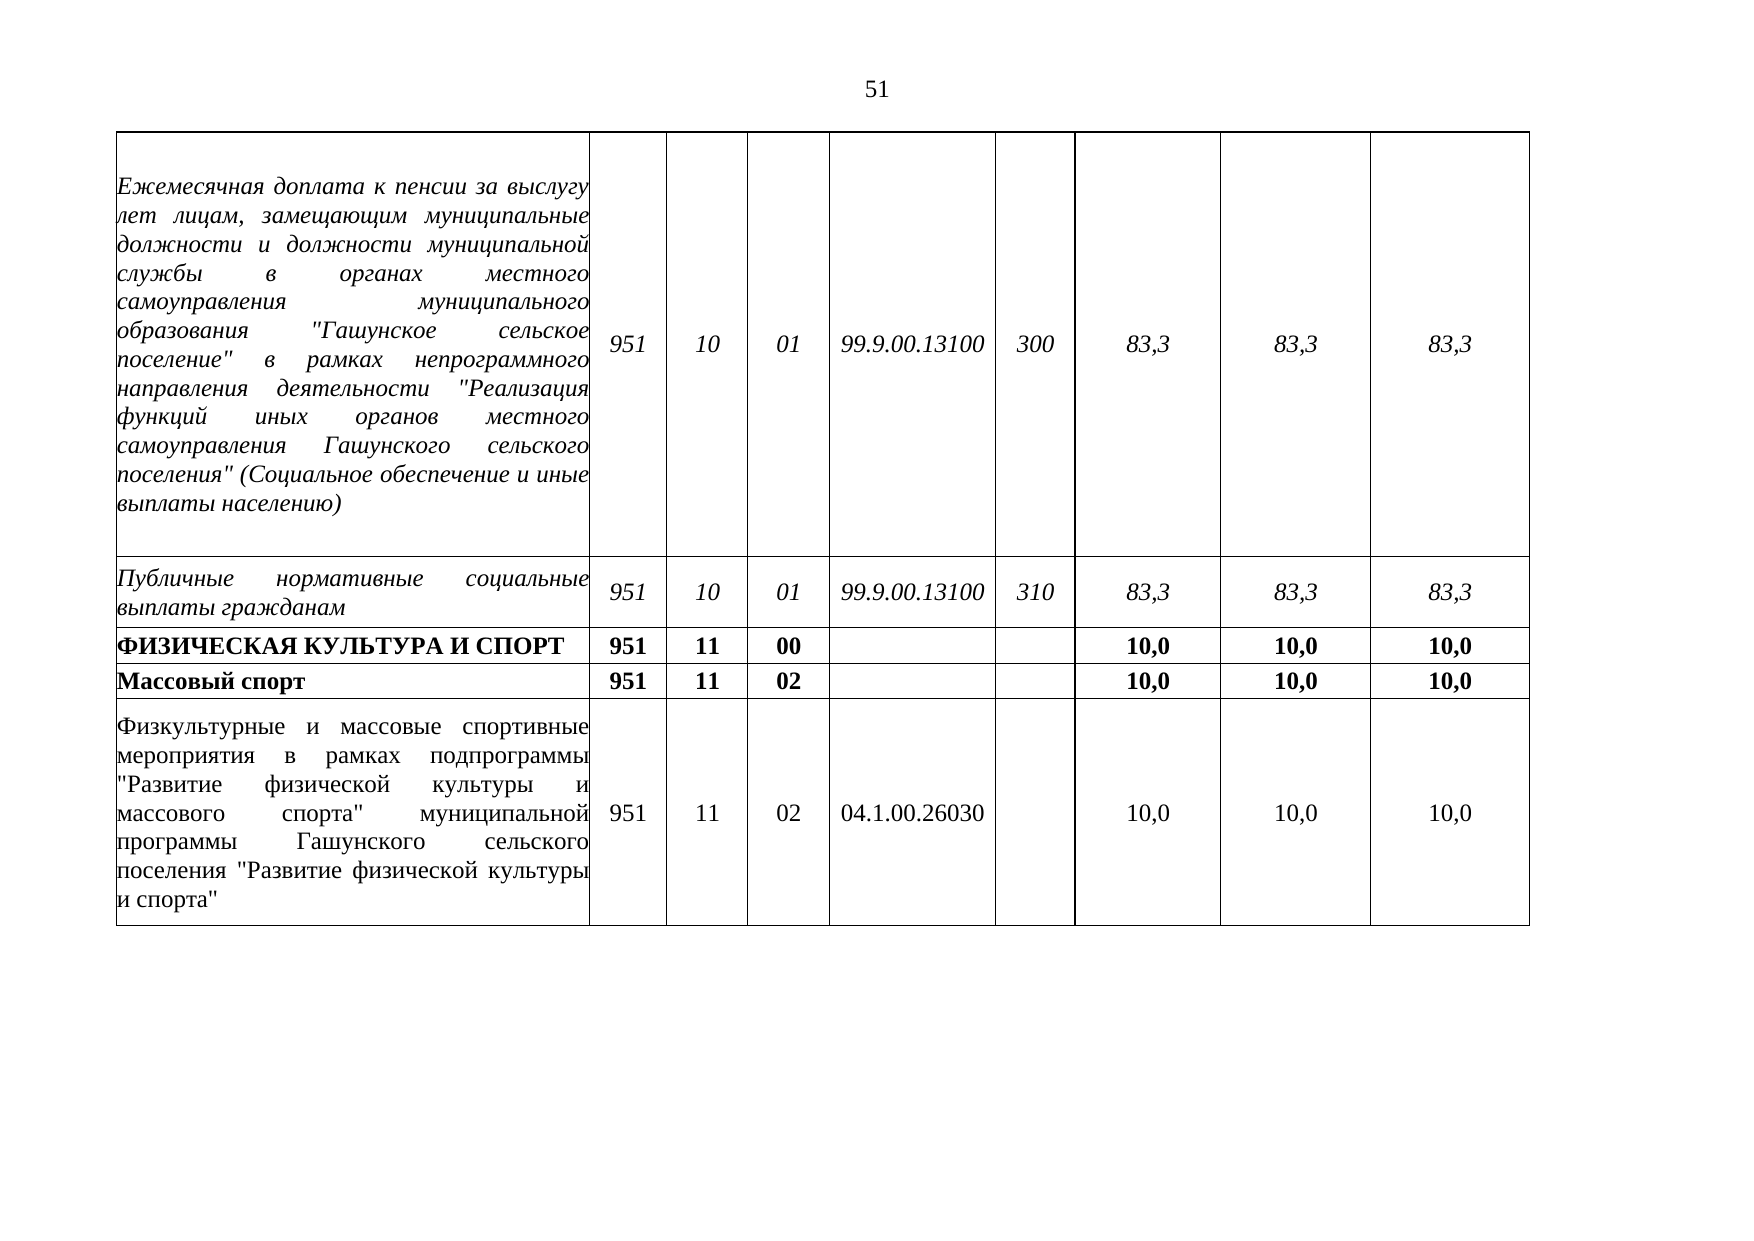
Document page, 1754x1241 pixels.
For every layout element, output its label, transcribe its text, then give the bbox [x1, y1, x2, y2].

table_cell [830, 628, 995, 662]
table_cell 02 [748, 699, 829, 925]
table_cell 951 [590, 133, 666, 556]
table_cell 83,3 [1371, 133, 1529, 556]
table_cell 10 [667, 133, 747, 556]
table_cell 11 [667, 628, 747, 662]
table_cell 951 [590, 557, 666, 627]
table_cell 83,3 [1076, 557, 1220, 627]
table_cell Массовый спорт [117, 664, 589, 698]
table_cell 951 [590, 628, 666, 662]
table_cell 83,3 [1221, 133, 1370, 556]
table_cell 10,0 [1076, 699, 1220, 925]
table_cell 10,0 [1371, 664, 1529, 698]
table_cell Физкультурные и массовые спортивные мероприятия в рамках подпрограммы "Развитие физической культуры и массового спорта" муниципальной программы Гашунского сельского поселения "Развитие физической культуры и спорта" [117, 699, 589, 925]
table_cell ФИЗИЧЕСКАЯ КУЛЬТУРА И СПОРТ [117, 628, 589, 662]
table_cell 99.9.00.13100 [830, 133, 995, 556]
table_cell Публичные нормативные социальные выплаты гражданам [117, 557, 589, 627]
table_cell 11 [667, 699, 747, 925]
table_cell 10,0 [1371, 699, 1529, 925]
table_cell 951 [590, 699, 666, 925]
table_cell [996, 664, 1074, 698]
table_cell 83,3 [1221, 557, 1370, 627]
table_cell 10,0 [1371, 628, 1529, 662]
table_cell 02 [748, 664, 829, 698]
table_cell 310 [996, 557, 1074, 627]
table_cell 01 [748, 133, 829, 556]
table_cell 99.9.00.13100 [830, 557, 995, 627]
table_cell 01 [748, 557, 829, 627]
table_cell [996, 699, 1074, 925]
table_cell 83,3 [1076, 133, 1220, 556]
table_cell [830, 664, 995, 698]
table_cell 951 [590, 664, 666, 698]
table_cell 10,0 [1076, 664, 1220, 698]
table_cell 83,3 [1371, 557, 1529, 627]
table_cell 10,0 [1076, 628, 1220, 662]
table_cell 00 [748, 628, 829, 662]
table_cell 10 [667, 557, 747, 627]
table_cell 11 [667, 664, 747, 698]
table_cell [996, 628, 1074, 662]
table_cell 10,0 [1221, 628, 1370, 662]
table_cell 10,0 [1221, 699, 1370, 925]
table_cell 10,0 [1221, 664, 1370, 698]
table_cell 300 [996, 133, 1074, 556]
table_cell 04.1.00.26030 [830, 699, 995, 925]
table_cell Ежемесячная доплата к пенсии за выслугу лет лицам, замещающим муниципальные должности и должности муниципальной службы в органах местного самоуправления муниципального образования "Гашунское сельское поселение" в рамках непрограммного направления деятельности "Реализация функций иных органов местного самоуправления Гашунского сельского поселения" (Социальное обеспечение и иные выплаты населению) [117, 133, 589, 556]
